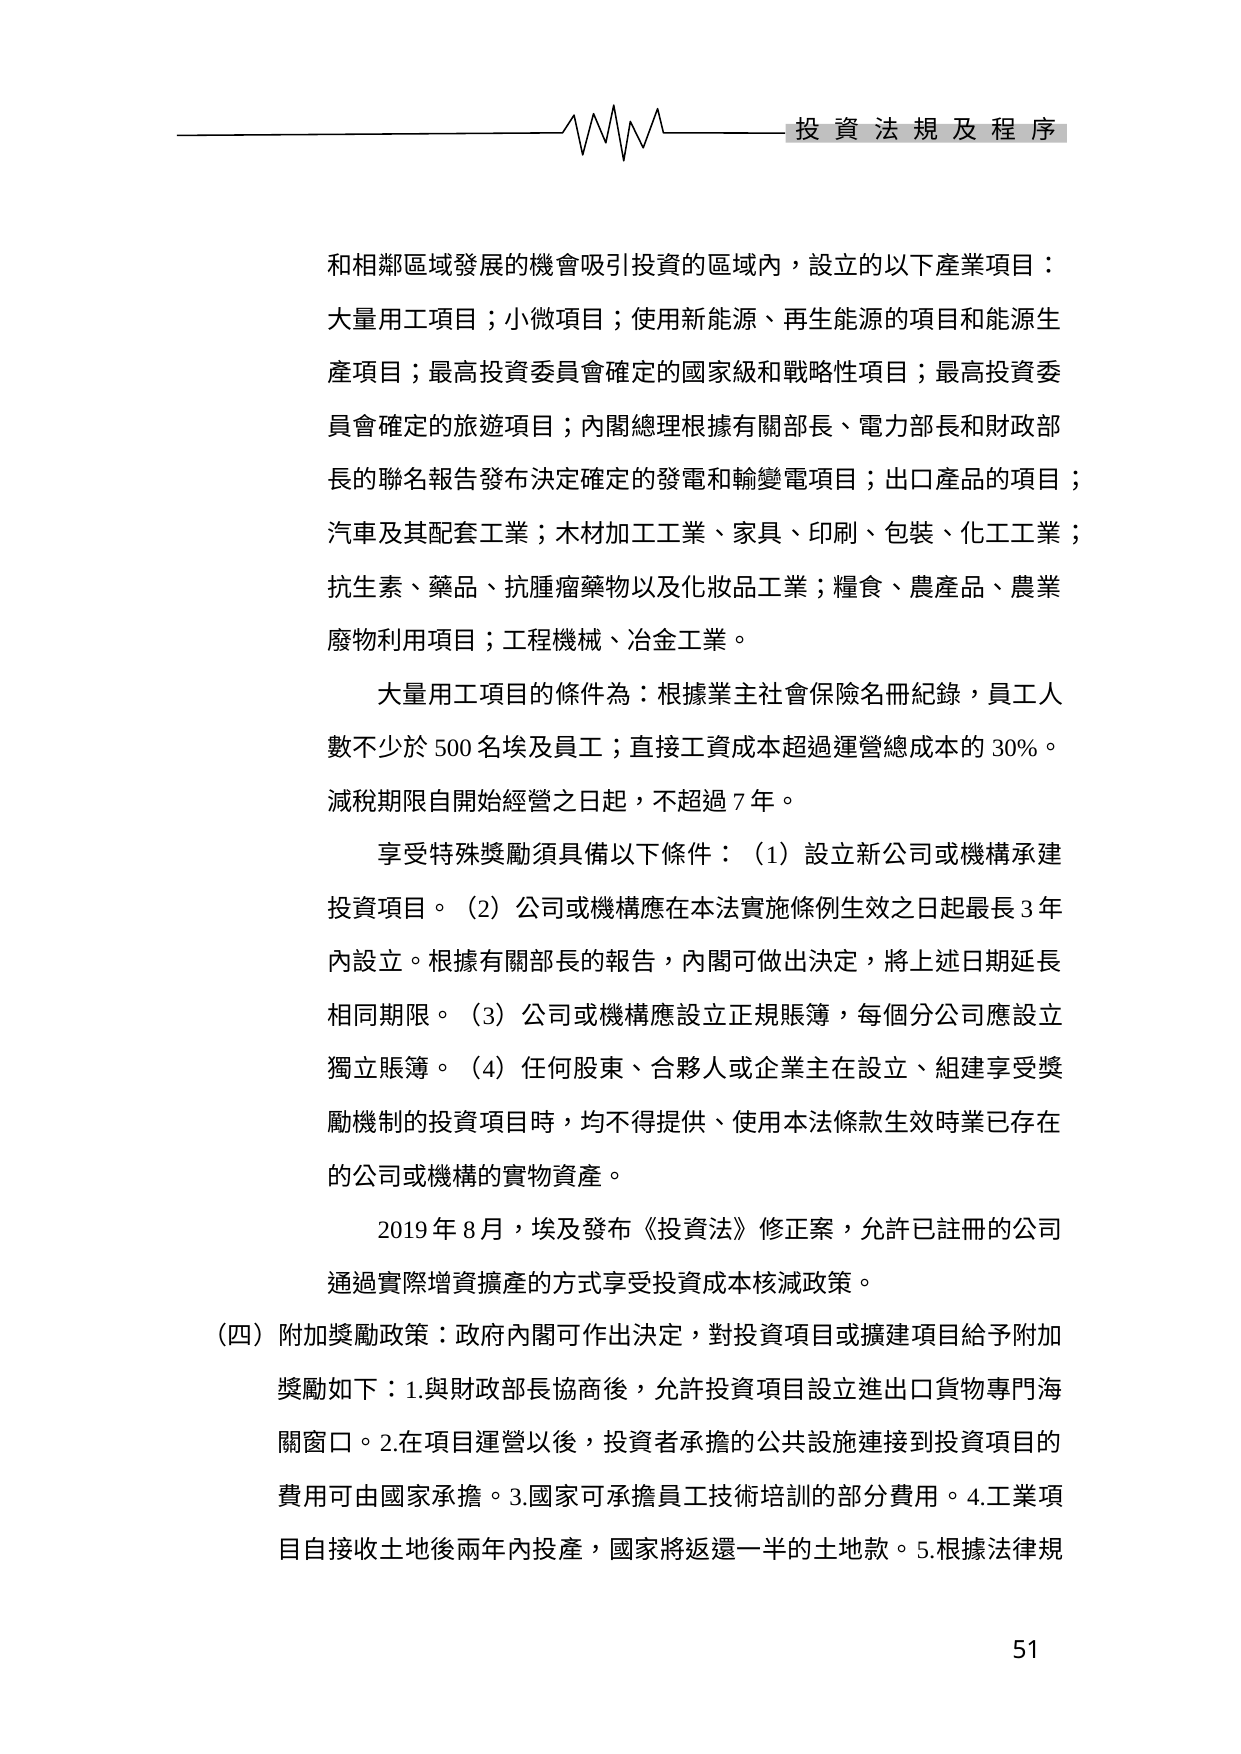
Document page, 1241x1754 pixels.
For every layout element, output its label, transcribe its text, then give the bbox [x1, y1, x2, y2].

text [327, 237, 1063, 666]
text 享受特殊獎勵須具備以下條件：（1）設立新公司或機構承建投資項目。（2）公司或機構應在本法實施條例生效之日起最長3年內設立。根據有關部長的報告，內閣可做出決定，將上述日期延長相同期限。（3）公司或機構應設立正規賬簿，每個分公司應設立獨立賬簿。（4）任何股東、合夥人或企業主在設立、組建享受獎勵機制的投資項目時，均不得提供、使用本法條款生效時業已存在的公司或機構的實物資產。 [327, 826, 1063, 1201]
text 2019年8月，埃及發布《投資法》修正案，允許已註冊的公司通過實際增資擴產的方式享受投資成本核減政策。 [327, 1201, 1063, 1308]
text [202, 1308, 1063, 1576]
text 大量用工項目的條件為：根據業主社會保險名冊紀錄，員工人數不少於500名埃及員工；直接工資成本超過運營總成本的30%。減稅期限自開始經營之日起，不超過7年。 [327, 666, 1063, 826]
